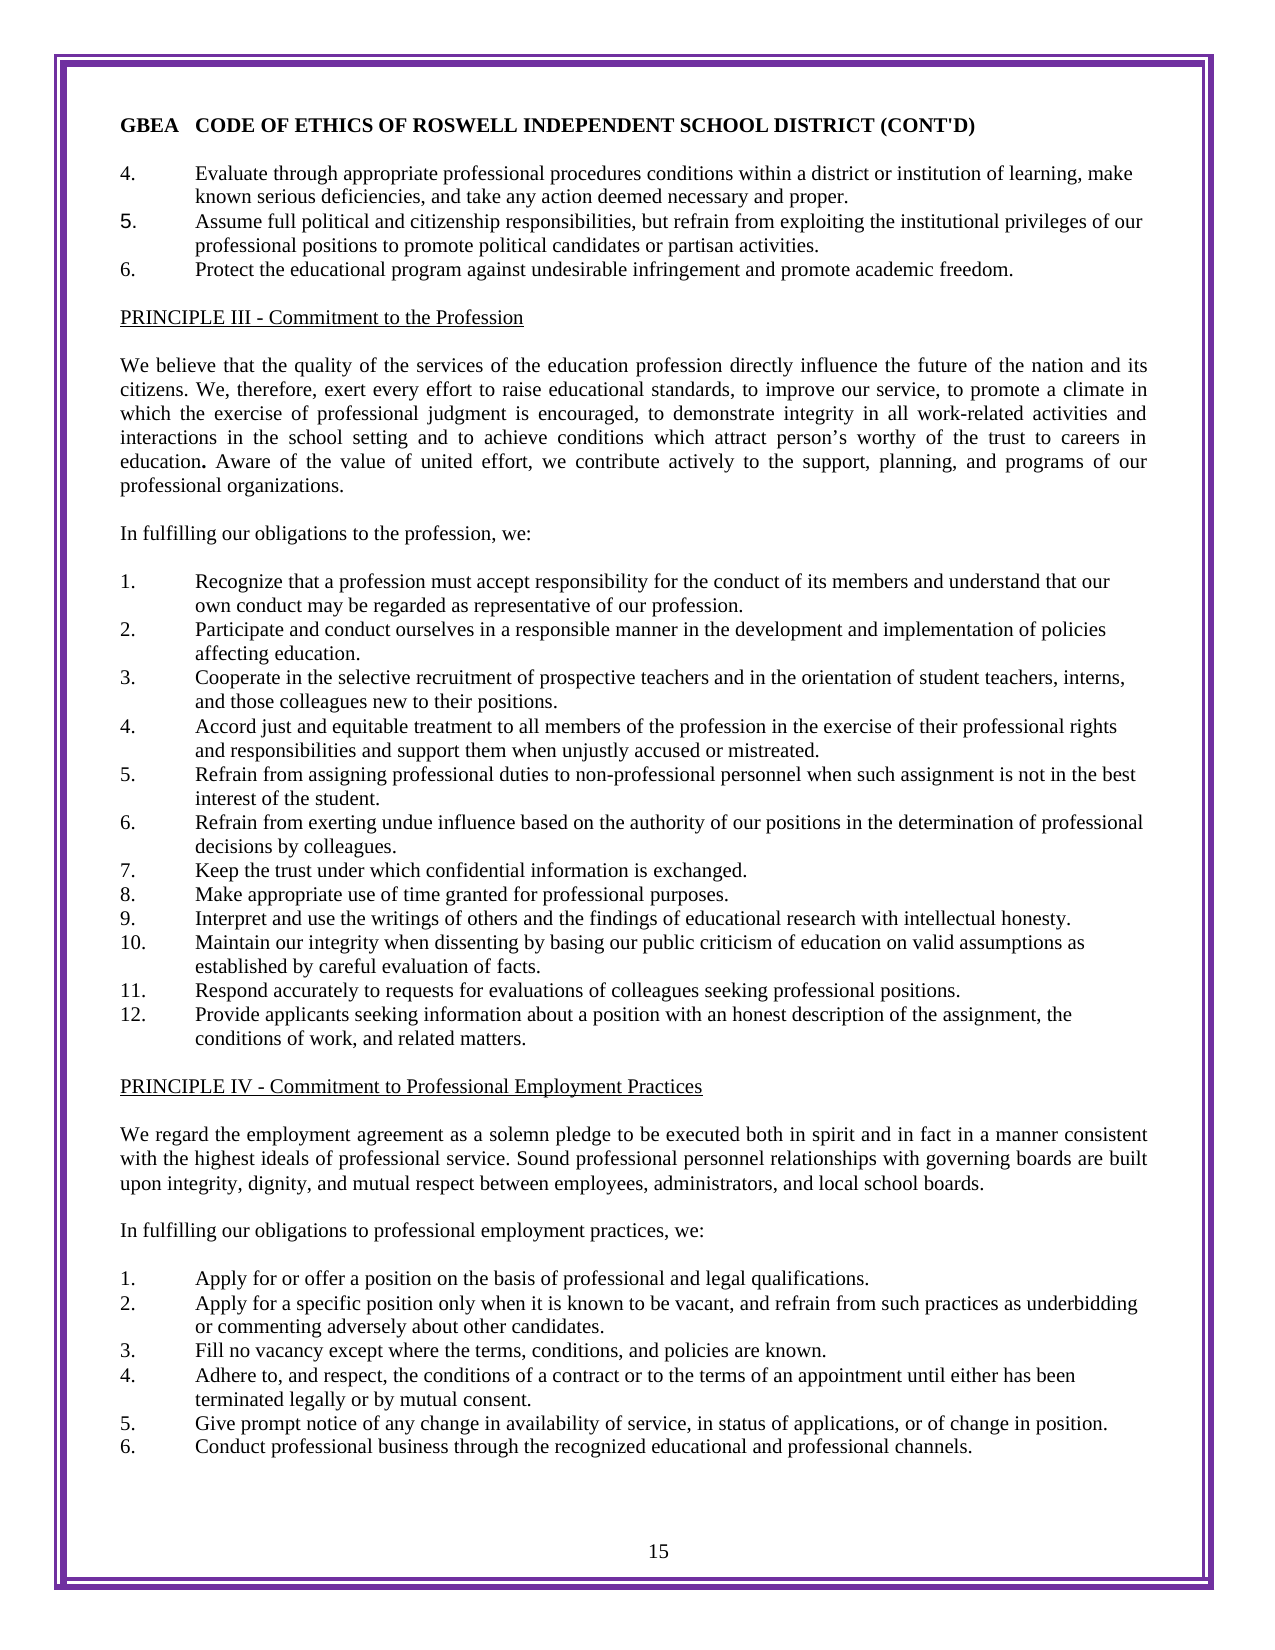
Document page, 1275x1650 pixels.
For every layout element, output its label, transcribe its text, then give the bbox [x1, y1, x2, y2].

list Make appropriate use of time granted for professional purposes. [120, 882, 1202, 906]
list Apply for a specific position only when it is known to be vacant, and refrain from such practices as underbidding or commenting adversely about other candidates. [120, 1290, 1149, 1338]
list Provide applicants seeking information about a position with an honest description of the assignment, the conditions of work, and related matters. [120, 1002, 1149, 1050]
list Give prompt notice of any change in availability of service, in status of applications, or of change in position. [120, 1411, 1202, 1435]
text PRINCIPLE III - Commitment to the Profession [120, 305, 1202, 329]
list Participate and conduct ourselves in a responsible manner in the development and implementation of policies affecting education. [120, 617, 1149, 665]
list Fill no vacancy except where the terms, conditions, and policies are known. [120, 1339, 1202, 1363]
list Adhere to, and respect, the conditions of a contract or to the terms of an appointment until either has been terminated legally or by mutual consent. [120, 1363, 1149, 1411]
text We regard the employment agreement as a solemn pledge to be executed both in spirit and in fact in a manner consistent with the highest ideals of professional service. Sound professional personnel relationships with governing boards are built upon integrity, dignity, and mutual respect between employees, administrators, and local school boards. [120, 1122, 1149, 1194]
text We believe that the quality of the services of the education profession directly influence the future of the nation and its citizens. We, therefore, exert every effort to raise educational standards, to improve our service, to promote a climate in which the exercise of professional judgment is encouraged, to demonstrate integrity in all work-related activities and interactions in the school setting and to achieve conditions which attract person’s worthy of the trust to careers in education. Aware of the value of united effort, we contribute actively to the support, planning, and programs of our professional organizations. [120, 353, 1149, 497]
list Cooperate in the selective recruitment of prospective teachers and in the orientation of student teachers, interns, and those colleagues new to their positions. [120, 665, 1149, 713]
list Protect the educational program against undesirable infringement and promote academic freedom. [120, 257, 1202, 281]
list Refrain from exerting undue influence based on the authority of our positions in the determination of professional decisions by colleagues. [120, 810, 1149, 858]
subtitle GBEA CODE OF ETHICS OF ROSWELL INDEPENDENT SCHOOL DISTRICT (CONT'D) [120, 112, 1202, 137]
text In fulfilling our obligations to the profession, we: [120, 521, 1202, 545]
text PRINCIPLE IV - Commitment to Professional Employment Practices [120, 1074, 1202, 1098]
list Recognize that a profession must accept responsibility for the conduct of its members and understand that our own conduct may be regarded as representative of our profession. [120, 569, 1149, 617]
text In fulfilling our obligations to professional employment practices, we: [120, 1218, 1202, 1242]
list Evaluate through appropriate professional procedures conditions within a district or institution of learning, make known serious deficiencies, and take any action deemed necessary and proper. [120, 160, 1149, 208]
list Respond accurately to requests for evaluations of colleagues seeking professional positions. [120, 978, 1202, 1002]
list Conduct professional business through the recognized educational and professional channels. [120, 1435, 1202, 1459]
list Assume full political and citizenship responsibilities, but refrain from exploiting the institutional privileges of our professional positions to promote political candidates or partisan activities. [120, 208, 1149, 257]
list Keep the trust under which confidential information is exchanged. [120, 858, 1202, 882]
list Refrain from assigning professional duties to non-professional personnel when such assignment is not in the best interest of the student. [120, 762, 1149, 810]
list Interpret and use the writings of others and the findings of educational research with intellectual honesty. [120, 906, 1202, 930]
list Apply for or offer a position on the basis of professional and legal qualifications. [120, 1266, 1202, 1290]
list Maintain our integrity when dissenting by basing our public criticism of education on valid assumptions as established by careful evaluation of facts. [120, 930, 1149, 978]
list Accord just and equitable treatment to all members of the profession in the exercise of their professional rights and responsibilities and support them when unjustly accused or mistreated. [120, 713, 1149, 762]
